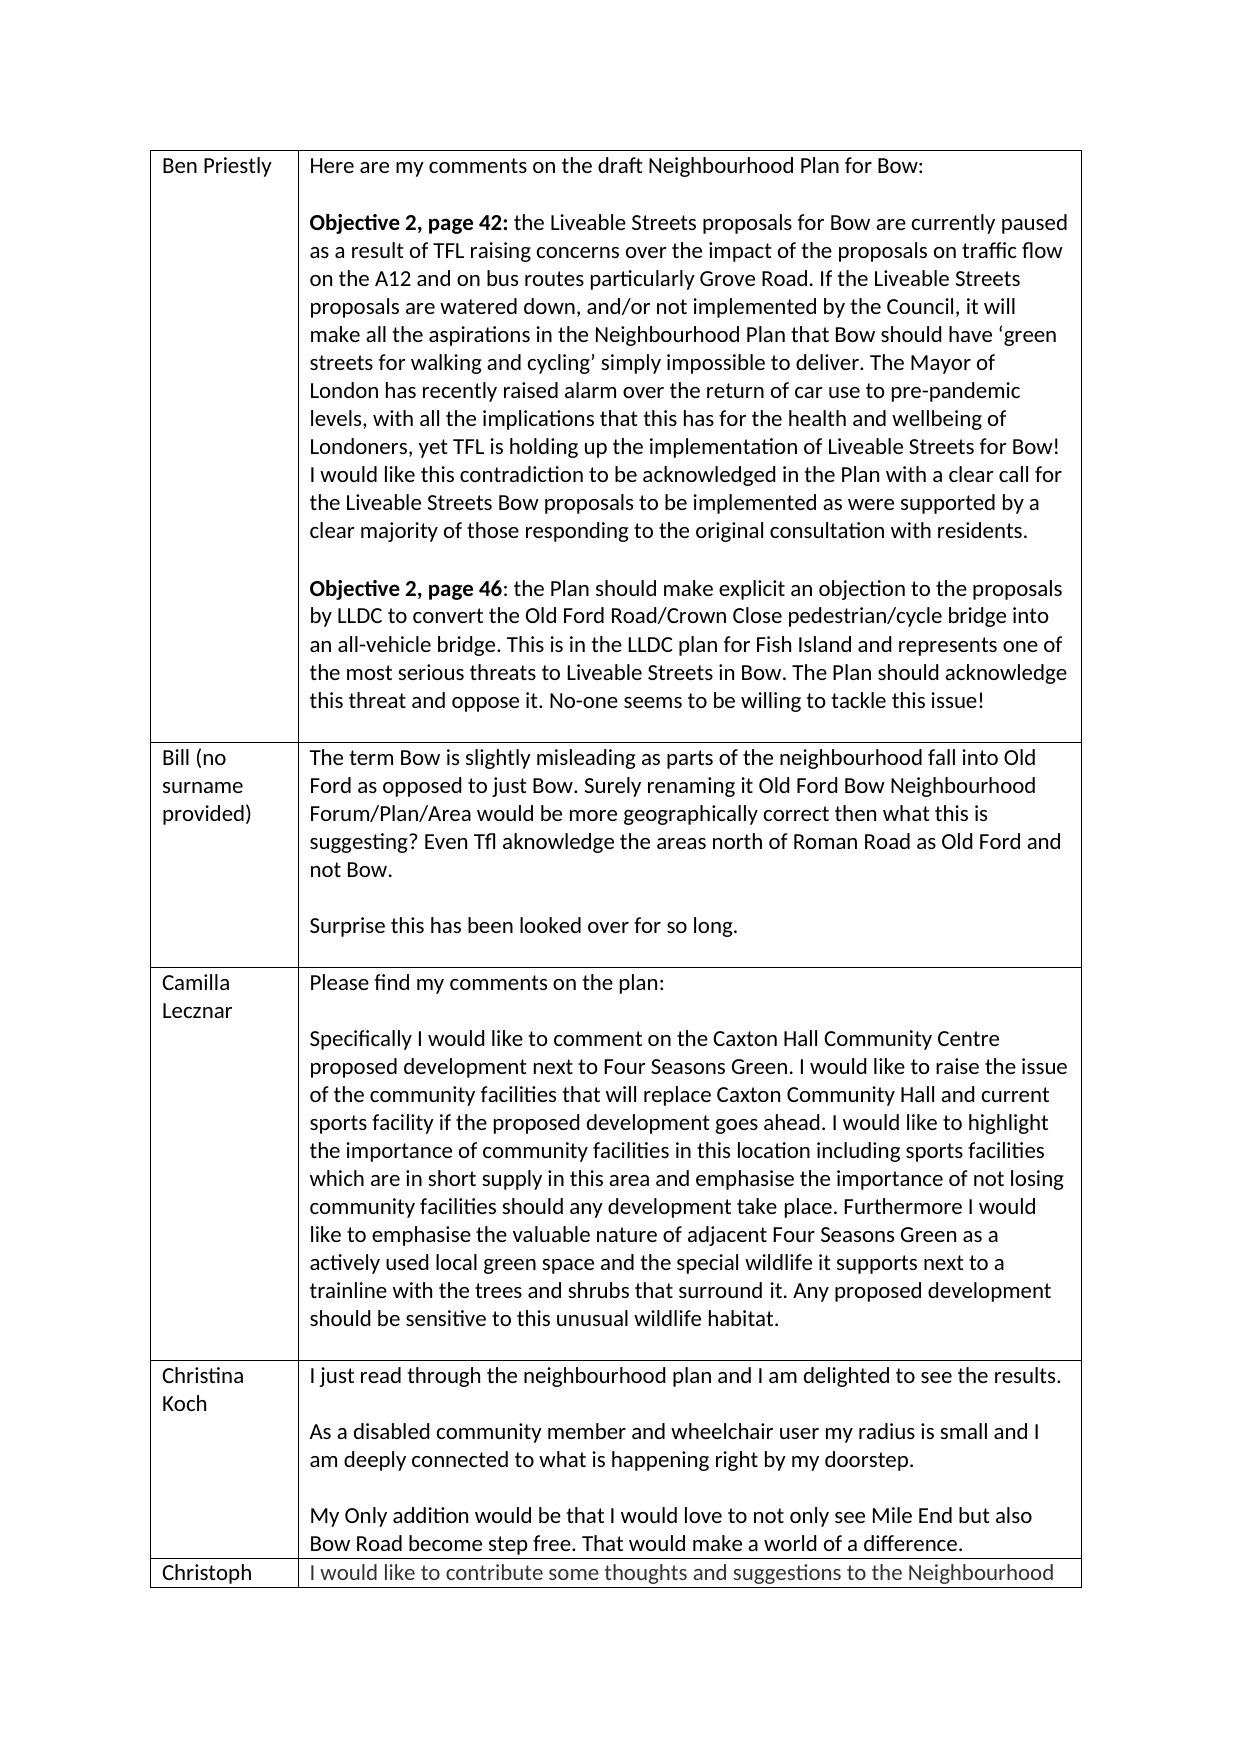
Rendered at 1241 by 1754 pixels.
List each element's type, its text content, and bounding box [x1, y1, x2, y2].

table_cell Christoph Jankowski [151, 1559, 298, 1587]
table_cell Please find my comments on the plan: Specifically I would like to comment on the Caxton Hall Community Centre proposed development next to Four Seasons Green. I would like to raise the issue of the community facilities that will replace Caxton Community Hall and current sports facility if the proposed development goes ahead. I would like to highlight the importance of community facilities in this location including sports facilities which are in short supply in this area and emphasise the importance of not losing community facilities should any development take place. Furthermore I would like to emphasise the valuable nature of adjacent Four Seasons Green as a actively used local green space and the special wildlife it supports next to a trainline with the trees and shrubs that surround it. Any proposed development should be sensitive to this unusual wildlife habitat. [299, 968, 1081, 1360]
table_cell Bill (no surname provided) [151, 743, 298, 967]
table_cell Christina Koch [151, 1361, 298, 1557]
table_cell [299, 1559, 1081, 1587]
table_cell I just read through the neighbourhood plan and I am delighted to see the results. As a disabled community member and wheelchair user my radius is small and I am deeply connected to what is happening right by my doorstep. My Only addition would be that I would love to not only see Mile End but also Bow Road become step free. That would make a world of a difference. [299, 1361, 1081, 1557]
table_header Ben Priestly [151, 151, 298, 742]
table_cell The term Bow is slightly misleading as parts of the neighbourhood fall into Old Ford as opposed to just Bow. Surely renaming it Old Ford Bow Neighbourhood Forum/Plan/Area would be more geographically correct then what this is suggesting? Even Tfl aknowledge the areas north of Roman Road as Old Ford and not Bow. Surprise this has been looked over for so long. [299, 743, 1081, 967]
table_header Here are my comments on the draft Neighbourhood Plan for Bow: Objective 2, page 42: the Liveable Streets proposals for Bow are currently paused as a result of TFL raising concerns over the impact of the proposals on traffic flow on the A12 and on bus routes particularly Grove Road. If the Liveable Streets proposals are watered down, and/or not implemented by the Council, it will make all the aspirations in the Neighbourhood Plan that Bow should have ‘green streets for walking and cycling’ simply impossible to deliver. The Mayor of London has recently raised alarm over the return of car use to pre-pandemic levels, with all the implications that this has for the health and wellbeing of Londoners, yet TFL is holding up the implementation of Liveable Streets for Bow! I would like this contradiction to be acknowledged in the Plan with a clear call for the Liveable Streets Bow proposals to be implemented as were supported by a clear majority of those responding to the original consultation with residents. Objective 2, page 46: the Plan should make explicit an objection to the proposals by LLDC to convert the Old Ford Road/Crown Close pedestrian/cycle bridge into an all-vehicle bridge. This is in the LLDC plan for Fish Island and represents one of the most serious threats to Liveable Streets in Bow. The Plan should acknowledge this threat and oppose it. No-one seems to be willing to tackle this issue! [299, 151, 1081, 742]
table_cell Camilla Lecznar [151, 968, 298, 1360]
